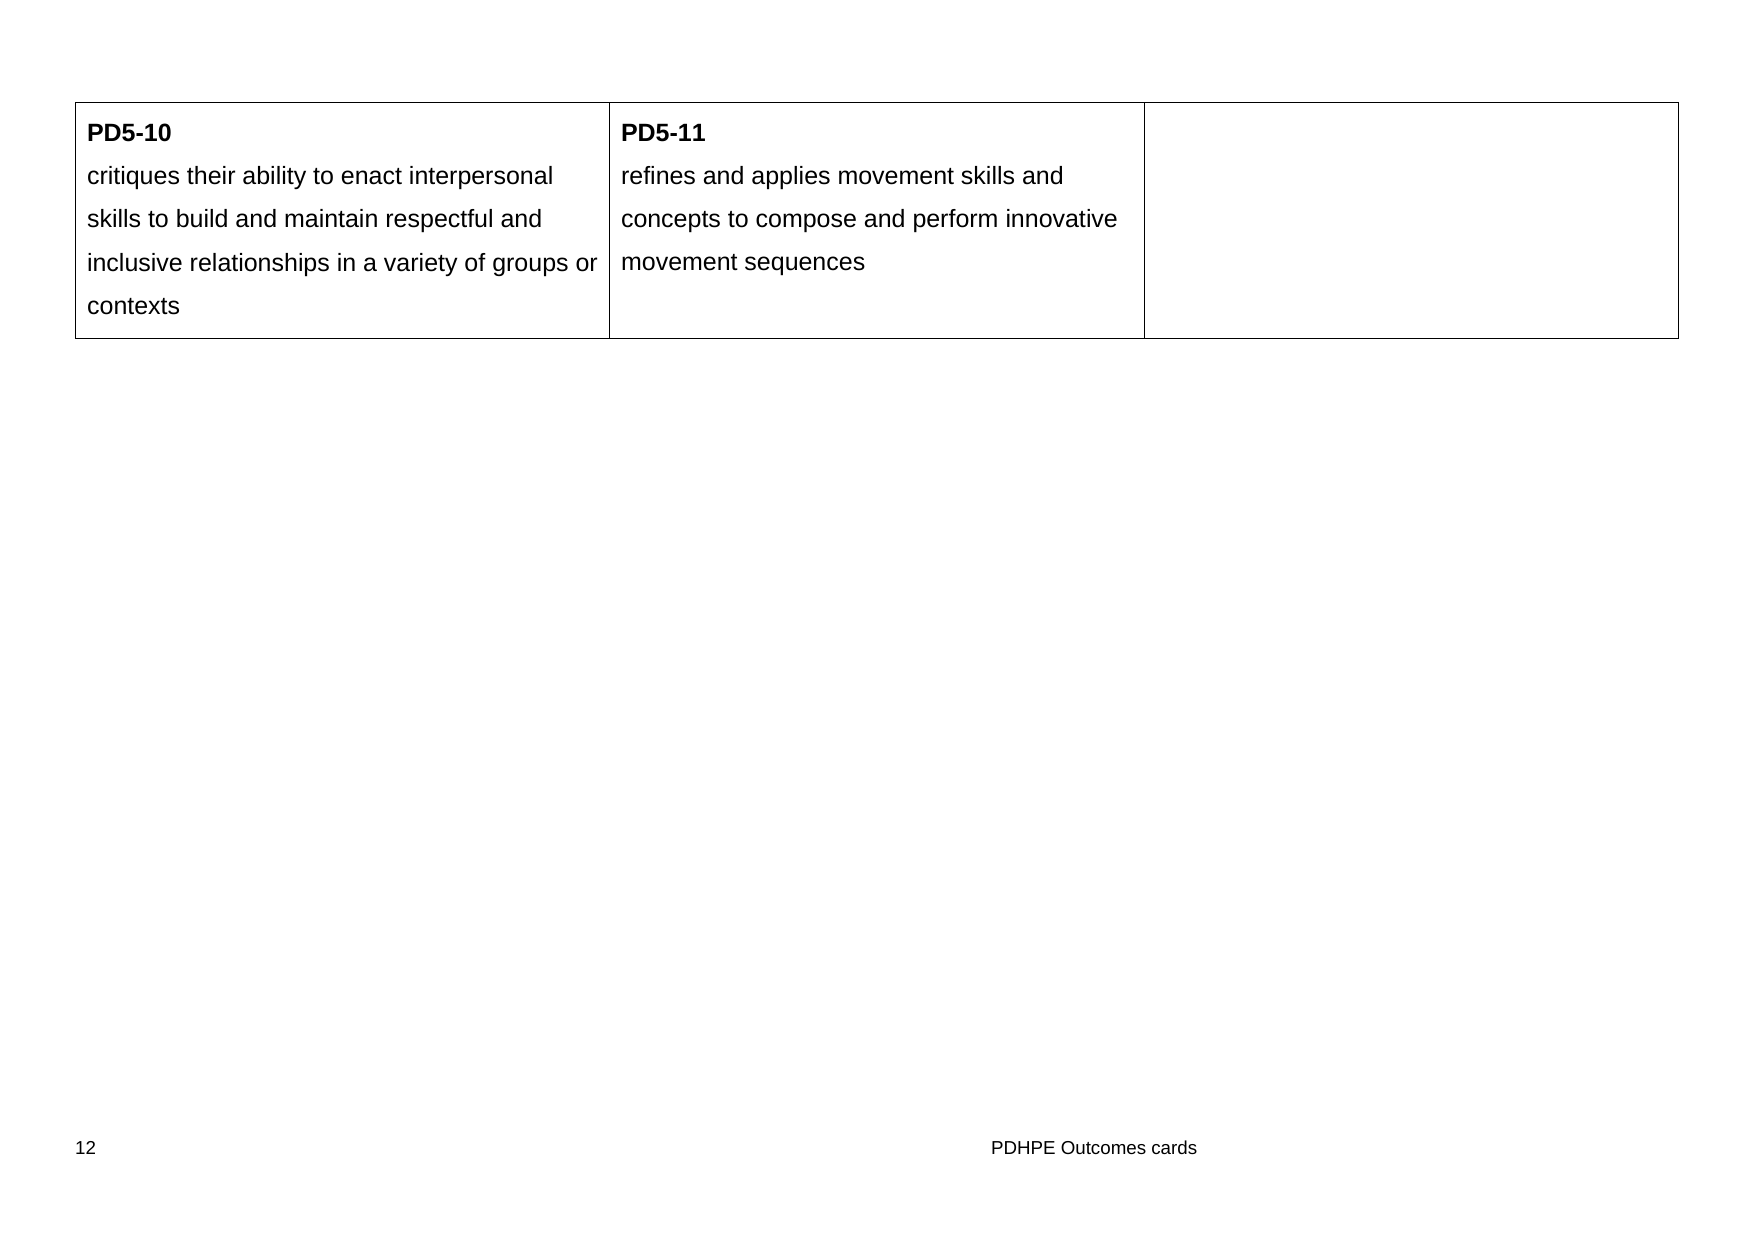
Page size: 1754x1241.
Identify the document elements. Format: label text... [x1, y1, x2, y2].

table_cell PD5-10 critiques their ability to enact interpersonal skills to build and maintain respectful and inclusive relationships in a variety of groups or contexts [76, 103, 609, 338]
table_cell PD5-11 refines and applies movement skills and concepts to compose and perform innovative movement sequences [610, 103, 1144, 338]
table_cell [1145, 103, 1678, 338]
